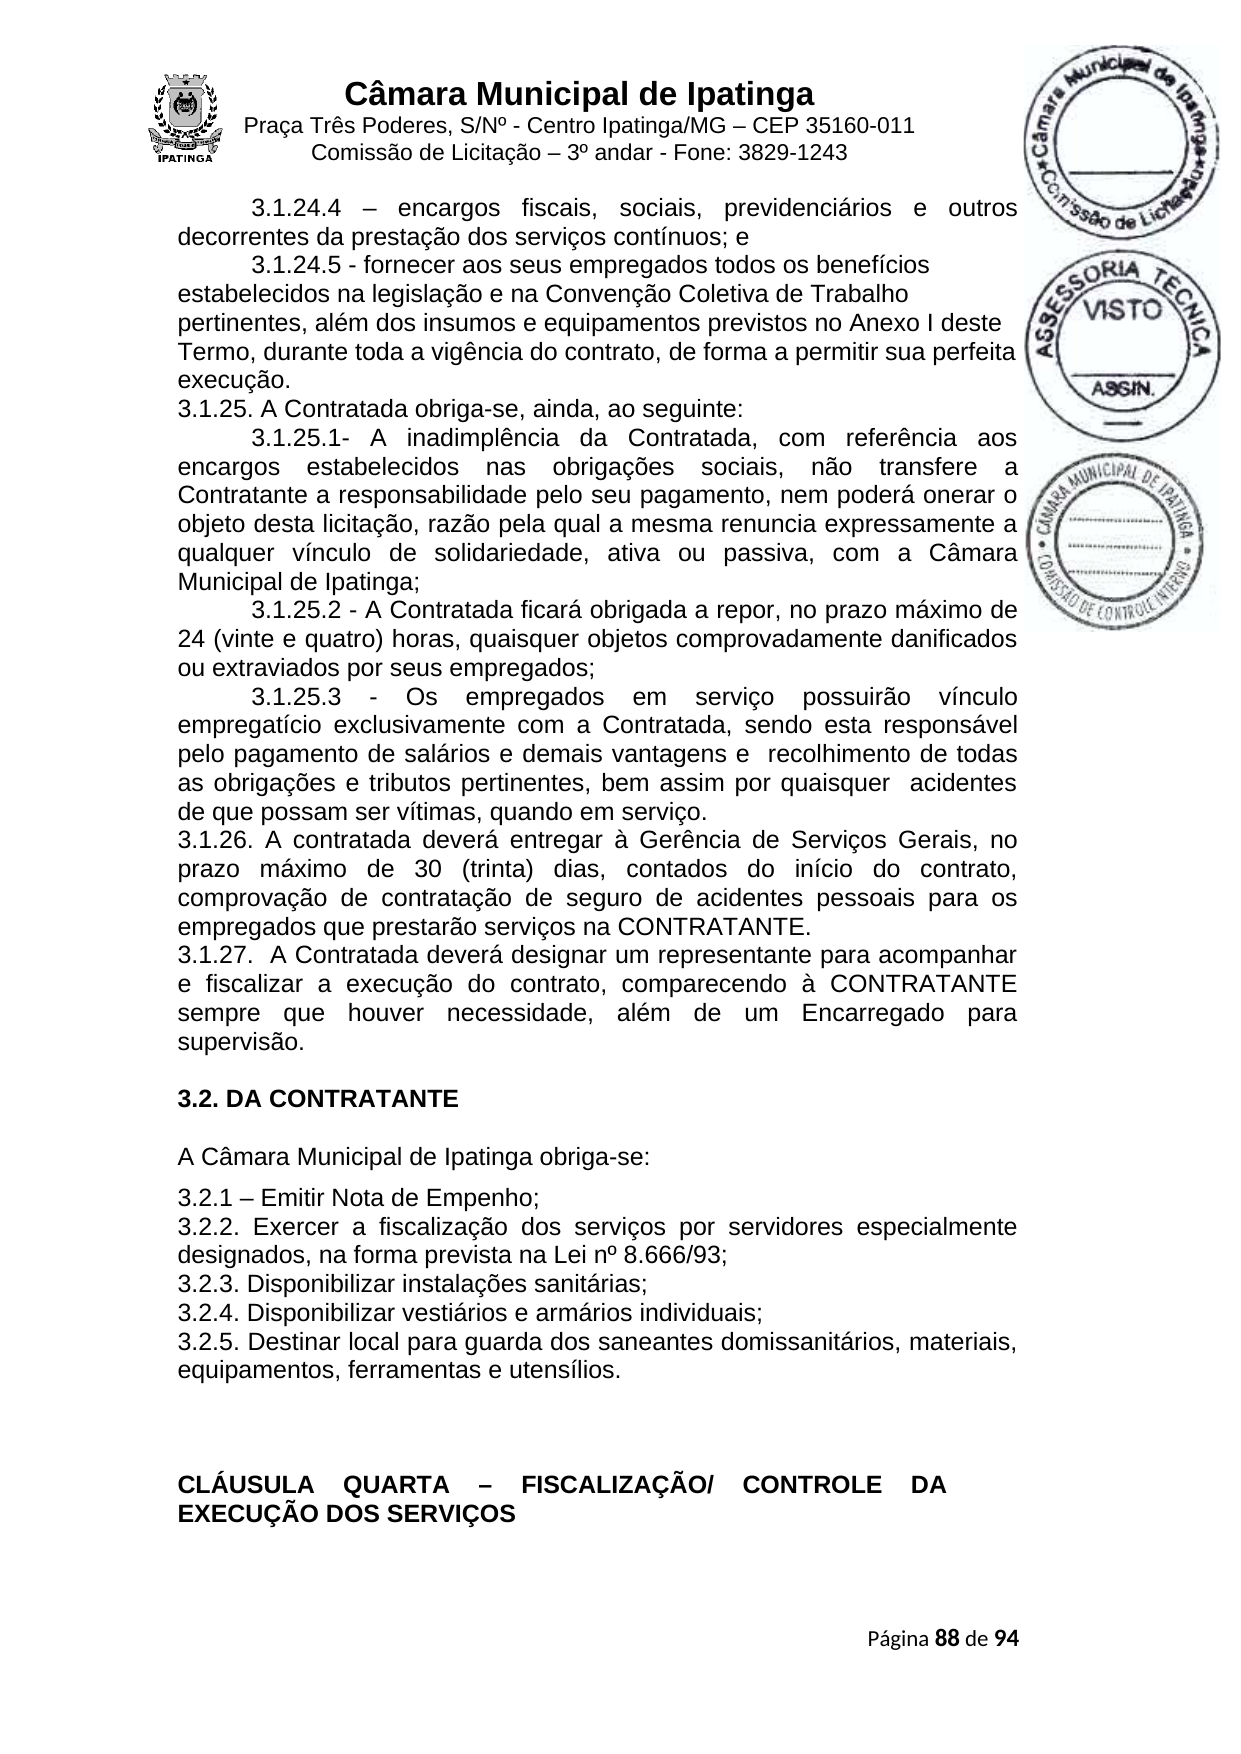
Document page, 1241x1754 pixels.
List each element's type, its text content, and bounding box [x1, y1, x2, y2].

text 3.1.25.3 - Os empregados em serviço possuirão vínculo empregatício exclusivamente com a Contratada, sendo esta responsável pelo pagamento de salários e demais vantagens e recolhimento de todas as obrigações e tributos pertinentes, bem assim por quaisquer acidentes de que possam ser vítimas, quando em serviço. [177, 682, 1019, 825]
text 3.2. DA CONTRATANTE [177, 1084, 983, 1113]
text 3.2.1 – Emitir Nota de Empenho; [177, 1183, 1019, 1212]
text 3.1.26. A contratada deverá entregar à Gerência de Serviços Gerais, no prazo máximo de 30 (trinta) dias, contados do início do contrato, comprovação de contratação de seguro de acidentes pessoais para os empregados que prestarão serviços na CONTRATANTE. [177, 825, 1019, 940]
picture [1023, 45, 1224, 632]
text 3.1.25.2 - A Contratada ficará obrigada a repor, no prazo máximo de 24 (vinte e quatro) horas, quaisquer objetos comprovadamente danificados ou extraviados por seus empregados; [177, 595, 1019, 682]
text 3.2.5. Destinar local para guarda dos saneantes domissanitários, materiais, equipamentos, ferramentas e utensílios. [177, 1327, 1019, 1384]
text A Câmara Municipal de Ipatinga obriga-se: [177, 1142, 1019, 1170]
text 3.2.2. Exercer a fiscalização dos serviços por servidores especialmente designados, na forma prevista na Lei nº 8.666/93; [177, 1212, 1019, 1269]
text 3.1.25.1- A inadimplência da Contratada, com referência aos encargos estabelecidos nas obrigações sociais, não transfere a Contratante a responsabilidade pelo seu pagamento, nem poderá onerar o objeto desta licitação, razão pela qual a mesma renuncia expressamente a qualquer vínculo de solidariedade, ativa ou passiva, com a Câmara Municipal de Ipatinga; [177, 423, 1019, 595]
picture [147, 72, 224, 164]
text 3.1.27. A Contratada deverá designar um representante para acompanhar e fiscalizar a execução do contrato, comparecendo à CONTRATANTE sempre que houver necessidade, além de um Encarregado para supervisão. [177, 940, 1019, 1055]
text 3.2.4. Disponibilizar vestiários e armários individuais; [177, 1298, 1019, 1327]
text 3.1.25. A Contratada obriga-se, ainda, ao seguinte: [177, 394, 1019, 423]
text 3.1.24.4 – encargos fiscais, sociais, previdenciários e outros decorrentes da prestação dos serviços contínuos; e [177, 193, 1019, 250]
text CLÁUSULA QUARTA – FISCALIZAÇÃO/ CONTROLE DA EXECUÇÃO DOS SERVIÇOS [177, 1470, 947, 1528]
text 3.2.3. Disponibilizar instalações sanitárias; [177, 1269, 1019, 1298]
list 3.1.24.5 - fornecer aos seus empregados todos os benefícios estabelecidos na legislação e na Convenção Coletiva de Trabalho pertinentes, além dos insumos e equipamentos previstos no Anexo I deste Termo, durante toda a vigência do contrato, de forma a permitir sua perfeita execução. [177, 250, 1019, 394]
